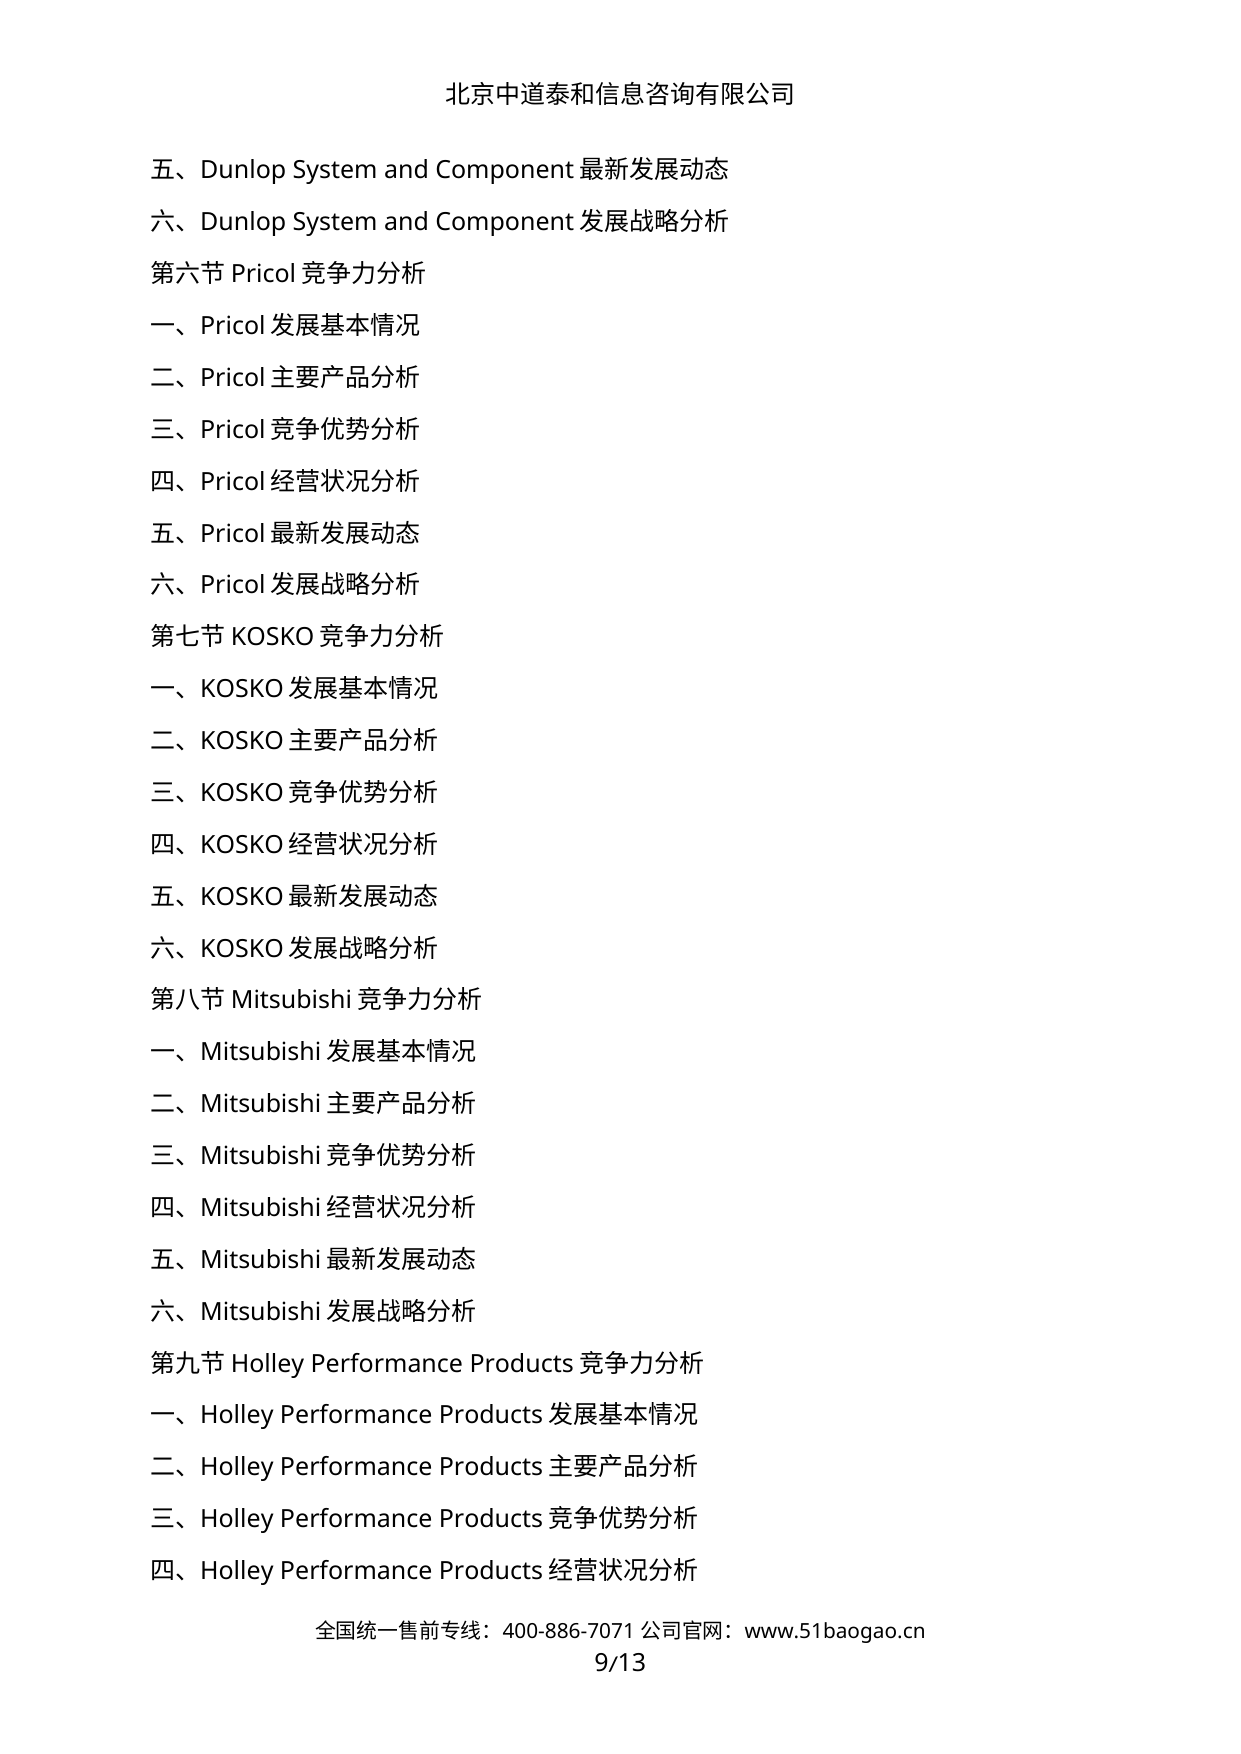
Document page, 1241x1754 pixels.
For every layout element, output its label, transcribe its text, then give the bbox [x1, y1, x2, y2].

text 一、Holley Performance Products发展基本情况 [150, 1395, 1090, 1431]
text 四、Holley Performance Products经营状况分析 [150, 1551, 1090, 1587]
text 五、Mitsubishi最新发展动态 [150, 1239, 1090, 1276]
text 一、Mitsubishi发展基本情况 [150, 1032, 1090, 1068]
text 一、KOSKO发展基本情况 [150, 669, 1090, 705]
text 二、Mitsubishi主要产品分析 [150, 1084, 1090, 1120]
text 第八节 Mitsubishi竞争力分析 [150, 980, 1090, 1016]
text 三、Mitsubishi竞争优势分析 [150, 1136, 1090, 1172]
text 六、KOSKO发展战略分析 [150, 928, 1090, 964]
text 第九节 Holley Performance Products竞争力分析 [150, 1343, 1090, 1379]
text 四、Pricol经营状况分析 [150, 461, 1090, 497]
text 四、Mitsubishi经营状况分析 [150, 1187, 1090, 1224]
text 五、Dunlop System and Component最新发展动态 [150, 150, 1090, 186]
text 五、KOSKO最新发展动态 [150, 876, 1090, 912]
text 六、Pricol发展战略分析 [150, 565, 1090, 601]
text 一、Pricol发展基本情况 [150, 306, 1090, 342]
text 二、Holley Performance Products主要产品分析 [150, 1447, 1090, 1483]
text 五、Pricol最新发展动态 [150, 513, 1090, 549]
text 六、Dunlop System and Component发展战略分析 [150, 202, 1090, 238]
text 三、Holley Performance Products竞争优势分析 [150, 1499, 1090, 1535]
text 三、Pricol竞争优势分析 [150, 409, 1090, 446]
text 四、KOSKO经营状况分析 [150, 824, 1090, 861]
text 六、Mitsubishi发展战略分析 [150, 1291, 1090, 1327]
text 第六节 Pricol竞争力分析 [150, 254, 1090, 290]
text 二、KOSKO主要产品分析 [150, 721, 1090, 757]
text 三、KOSKO竞争优势分析 [150, 772, 1090, 809]
text 第七节 KOSKO竞争力分析 [150, 617, 1090, 653]
text 二、Pricol主要产品分析 [150, 357, 1090, 394]
